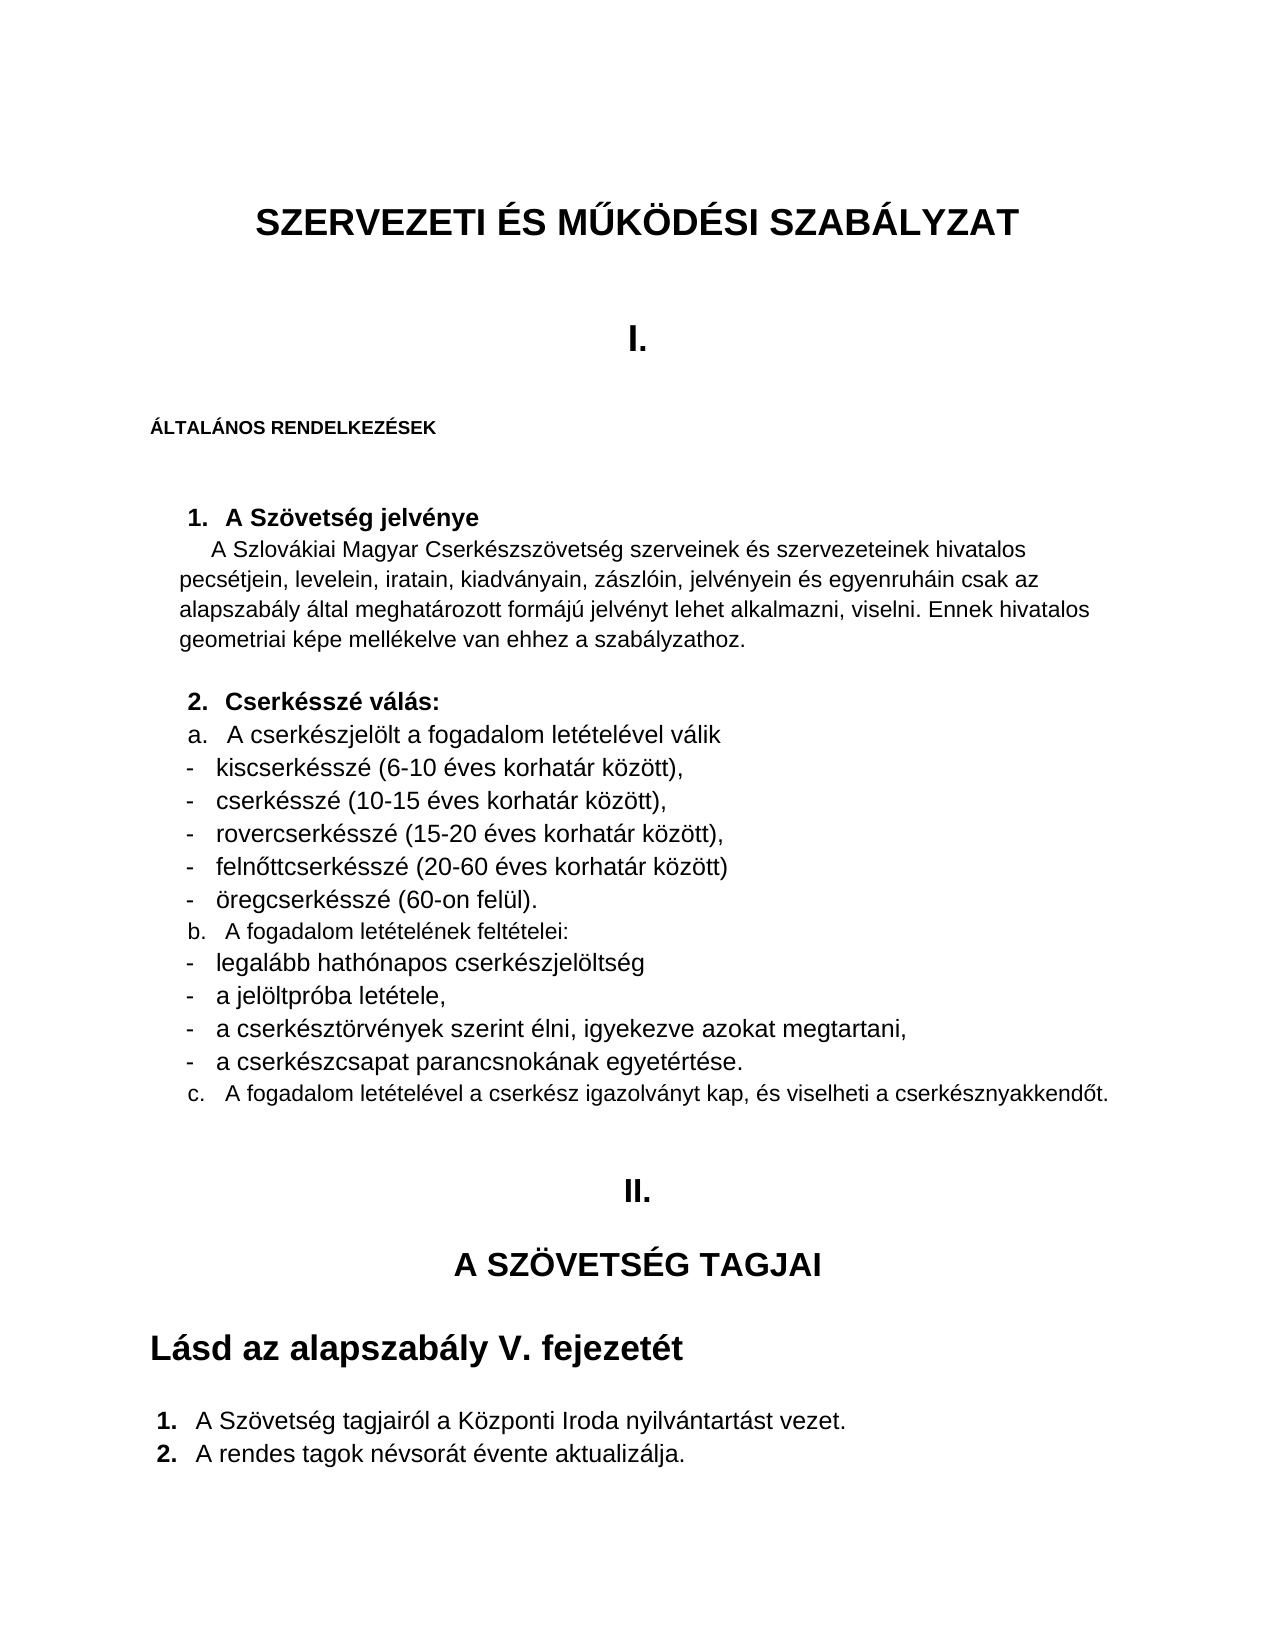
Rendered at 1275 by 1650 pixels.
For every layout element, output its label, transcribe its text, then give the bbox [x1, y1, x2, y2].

text - felnőttcserkésszé (20-60 éves korhatár között) [186, 852, 1125, 881]
text - öregcserkésszé (60-on felül). [186, 885, 1125, 914]
subtitle SZERVEZETI ÉS MŰKÖDÉSI SZABÁLYZAT [150, 200, 1125, 243]
subtitle ÁLTALÁNOS RENDELKEZÉSEK [150, 417, 1125, 438]
text A SZÖVETSÉG TAGJAI [150, 1245, 1125, 1284]
text - a cserkésztörvények szerint élni, igyekezve azokat megtartani, [186, 1014, 1125, 1043]
subtitle Lásd az alapszabály V. fejezetét [150, 1327, 1125, 1368]
text - rovercserkésszé (15-20 éves korhatár között), [186, 819, 1125, 848]
text - a jelöltpróba letétele, [186, 981, 1125, 1010]
text - cserkésszé (10-15 éves korhatár között), [186, 786, 1125, 815]
text - legalább hathónapos cserkészjelöltség [186, 948, 1125, 977]
text - kiscserkésszé (6-10 éves korhatár között), [186, 753, 1125, 782]
text a. A cserkészjelölt a fogadalom letételével válik [187, 720, 1125, 749]
text 1. A Szövetség jelvénye [187, 503, 1125, 532]
text A Szlovákiai Magyar Cserkészszövetség szerveinek és szervezeteinek hivatalos pecsétjein, levelein, iratain, kiadványain, zászlóin, jelvényein és egyenruháin csak az alapszabály által meghatározott formájú jelvényt lehet alkalmazni, viselni. Ennek hivatalos geometriai képe mellékelve van ehhez a szabályzathoz. [179, 536, 1125, 653]
text 2. Cserkésszé válás: [187, 687, 1125, 716]
text 2. A rendes tagok névsorát évente aktualizálja. [156, 1439, 1125, 1468]
text c. A fogadalom letételével a cserkész igazolványt kap, és viselheti a cserkésznyakkendőt. [187, 1080, 1125, 1107]
text b. A fogadalom letételének feltételei: [187, 918, 1125, 944]
text II. [150, 1171, 1125, 1209]
text 1. A Szövetség tagjairól a Központi Iroda nyilvántartást vezet. [156, 1406, 1125, 1435]
text I. [150, 316, 1125, 359]
text - a cserkészcsapat parancsnokának egyetértése. [186, 1047, 1125, 1076]
